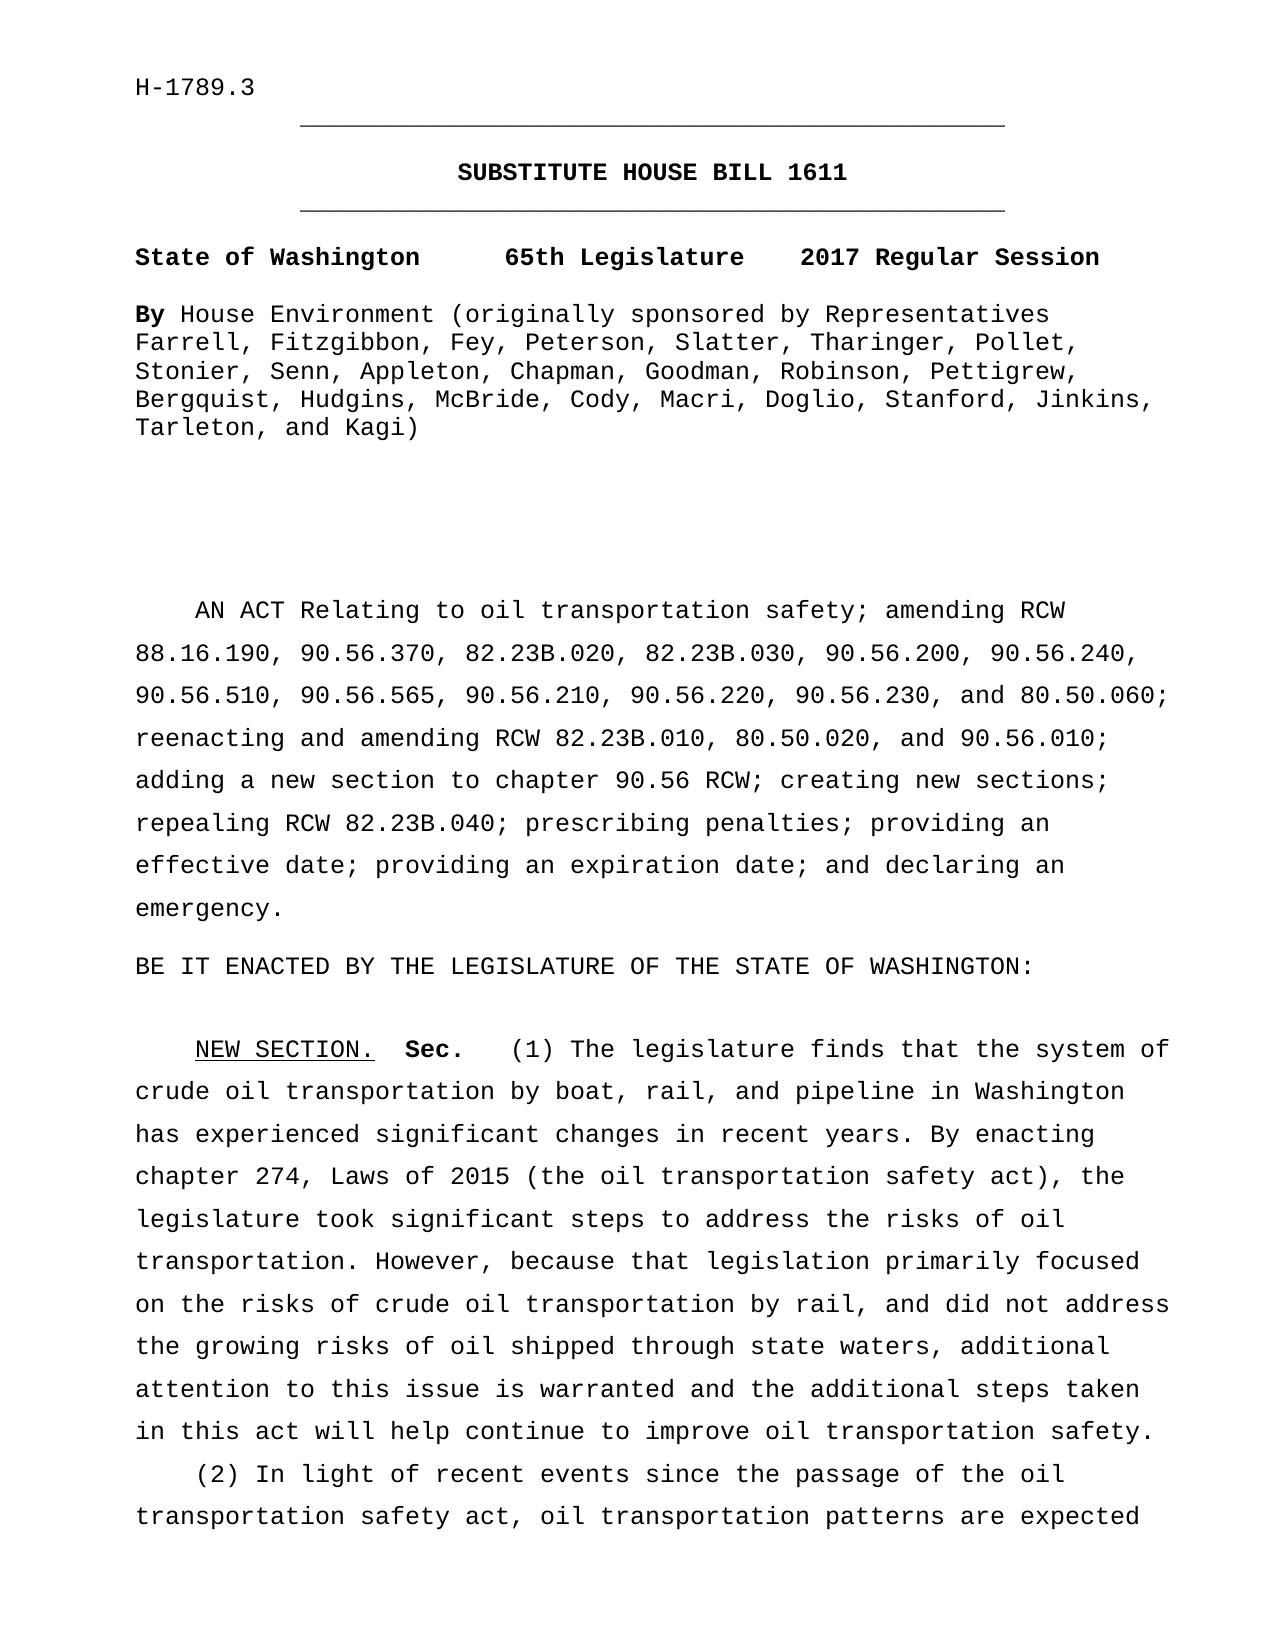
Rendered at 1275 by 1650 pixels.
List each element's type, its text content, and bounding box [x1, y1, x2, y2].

text _______________________________________________ [135, 103, 1170, 132]
text BE IT ENACTED BY THE LEGISLATURE OF THE STATE OF WASHINGTON: [135, 953, 1170, 982]
text _______________________________________________ [135, 188, 1170, 217]
text NEW SECTION. Sec. (1) The legislature finds that the system of crude oil transportation by boat, rail, and pipeline in Washington has experienced significant changes in recent years. By enacting chapter 274, Laws of 2015 (the oil transportation safety act), the legislature took significant steps to address the risks of oil transportation. However, because that legislation primarily focused on the risks of crude oil transportation by rail, and did not address the growing risks of oil shipped through state waters, additional attention to this issue is warranted and the additional steps taken in this act will help continue to improve oil transportation safety. [135, 1023, 1170, 1448]
text SUBSTITUTE HOUSE BILL 1611 [135, 160, 1170, 188]
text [135, 1448, 1170, 1533]
text AN ACT Relating to oil transportation safety; amending RCW 88.16.190, 90.56.370, 82.23B.020, 82.23B.030, 90.56.200, 90.56.240, 90.56.510, 90.56.565, 90.56.210, 90.56.220, 90.56.230, and 80.50.060; reenacting and amending RCW 82.23B.010, 80.50.020, and 90.56.010; adding a new section to chapter 90.56 RCW; creating new sections; repealing RCW 82.23B.040; prescribing penalties; providing an effective date; providing an expiration date; and declaring an emergency. [135, 585, 1170, 925]
text State of Washington 65th Legislature 2017 Regular Session [135, 245, 1170, 273]
text By House Environment (originally sponsored by Representatives Farrell, Fitzgibbon, Fey, Peterson, Slatter, Tharinger, Pollet, Stonier, Senn, Appleton, Chapman, Goodman, Robinson, Pettigrew, Bergquist, Hudgins, McBride, Cody, Macri, Doglio, Stanford, Jinkins, Tarleton, and Kagi) [135, 302, 1170, 443]
text H-1789.3 [135, 75, 1170, 103]
